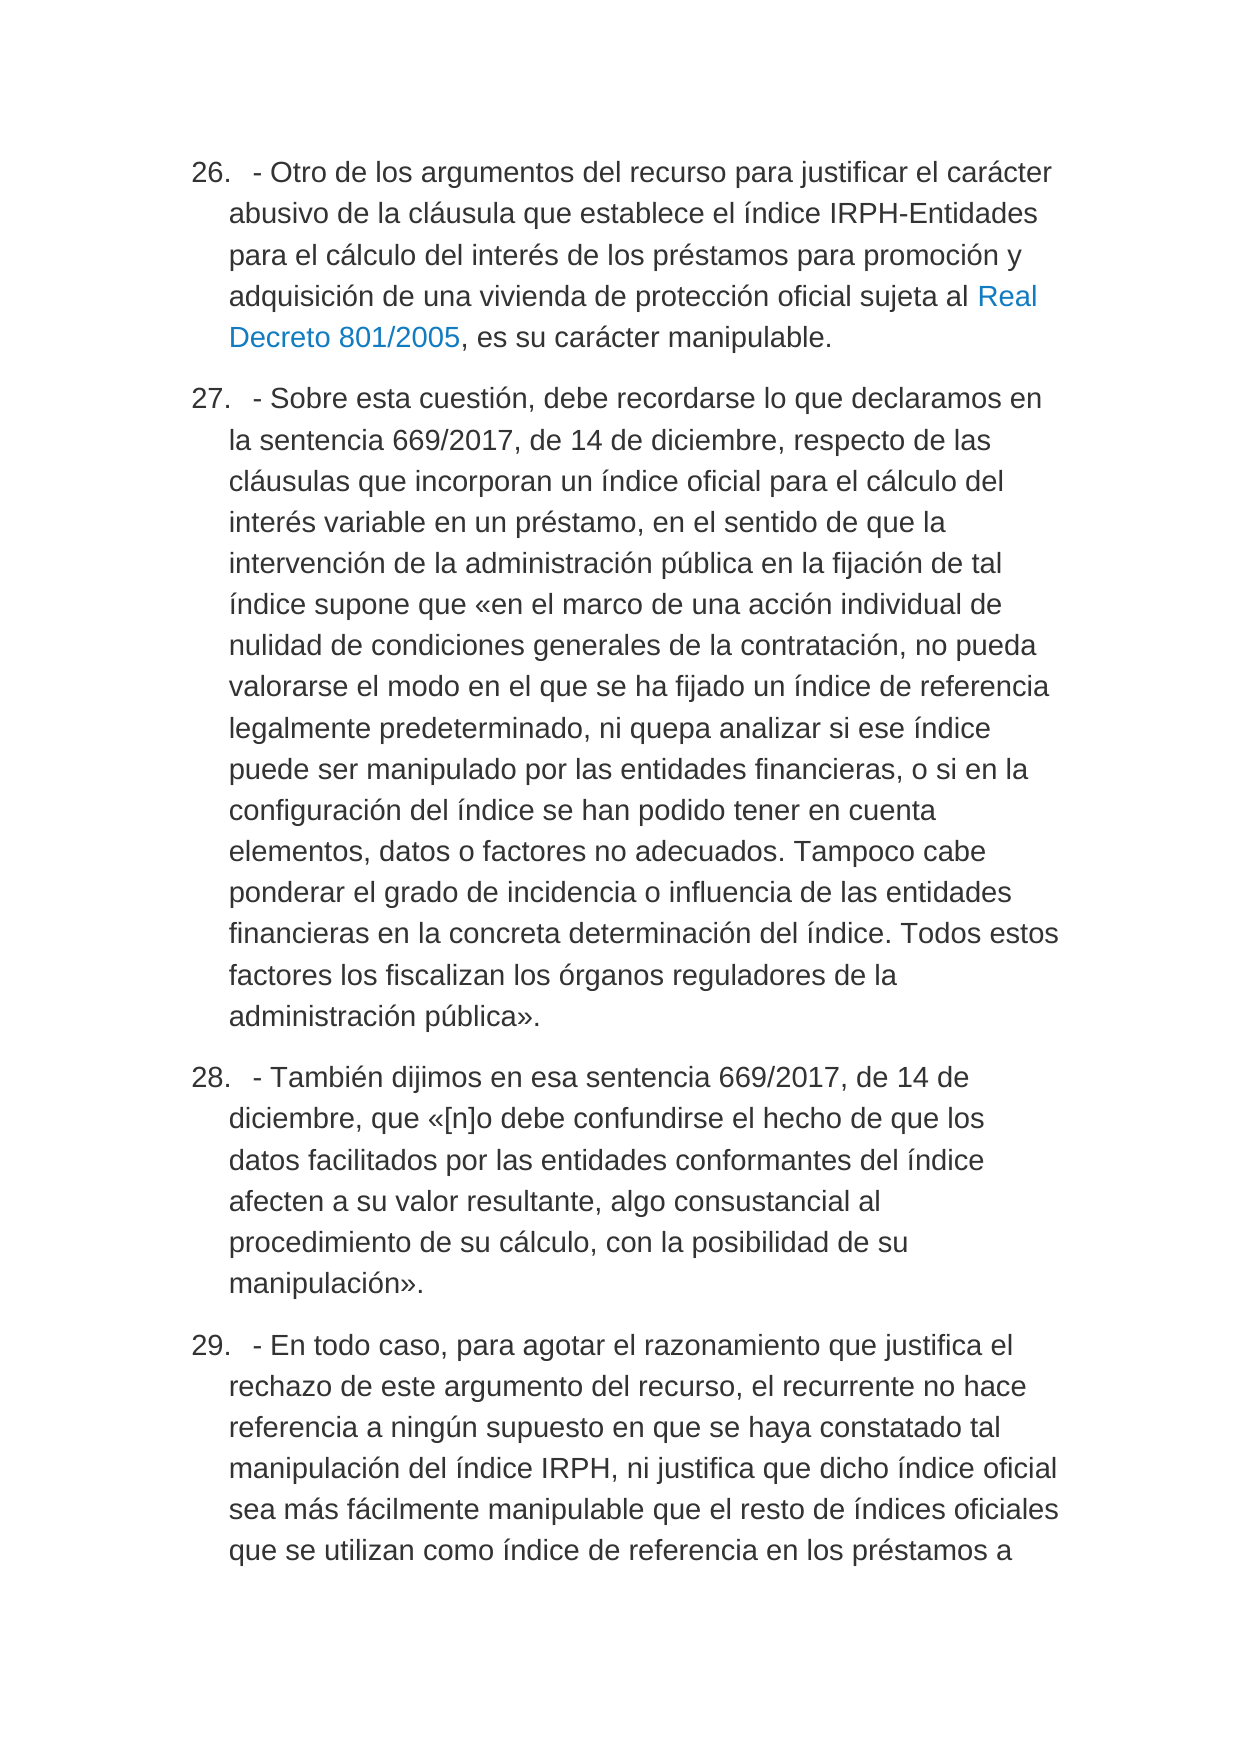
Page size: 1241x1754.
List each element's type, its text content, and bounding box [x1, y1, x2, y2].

list - Otro de los argumentos del recurso para justificar el carácter abusivo de la cláusula que establece el índice IRPH-Entidades para el cálculo del interés de los préstamos para promoción y adquisición de una vivienda de protección oficial sujeta al Real Decreto 801/2005, es su carácter manipulable. [191, 148, 1063, 353]
list - También dijimos en esa sentencia 669/2017, de 14 de diciembre, que «[n]o debe confundirse el hecho de que los datos facilitados por las entidades conformantes del índice afecten a su valor resultante, algo consustancial al procedimiento de su cálculo, con la posibilidad de su manipulación». [191, 1053, 1063, 1299]
list - Sobre esta cuestión, debe recordarse lo que declaramos en la sentencia 669/2017, de 14 de diciembre, respecto de las cláusulas que incorporan un índice oficial para el cálculo del interés variable en un préstamo, en el sentido de que la intervención de la administración pública en la fijación de tal índice supone que «en el marco de una acción individual de nulidad de condiciones generales de la contratación, no pueda valorarse el modo en el que se ha fijado un índice de referencia legalmente predeterminado, ni quepa analizar si ese índice puede ser manipulado por las entidades financieras, o si en la configuración del índice se han podido tener en cuenta elementos, datos o factores no adecuados. Tampoco cabe ponderar el grado de incidencia o influencia de las entidades financieras en la concreta determinación del índice. Todos estos factores los fiscalizan los órganos reguladores de la administración pública». [191, 374, 1063, 1032]
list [191, 1320, 1063, 1567]
